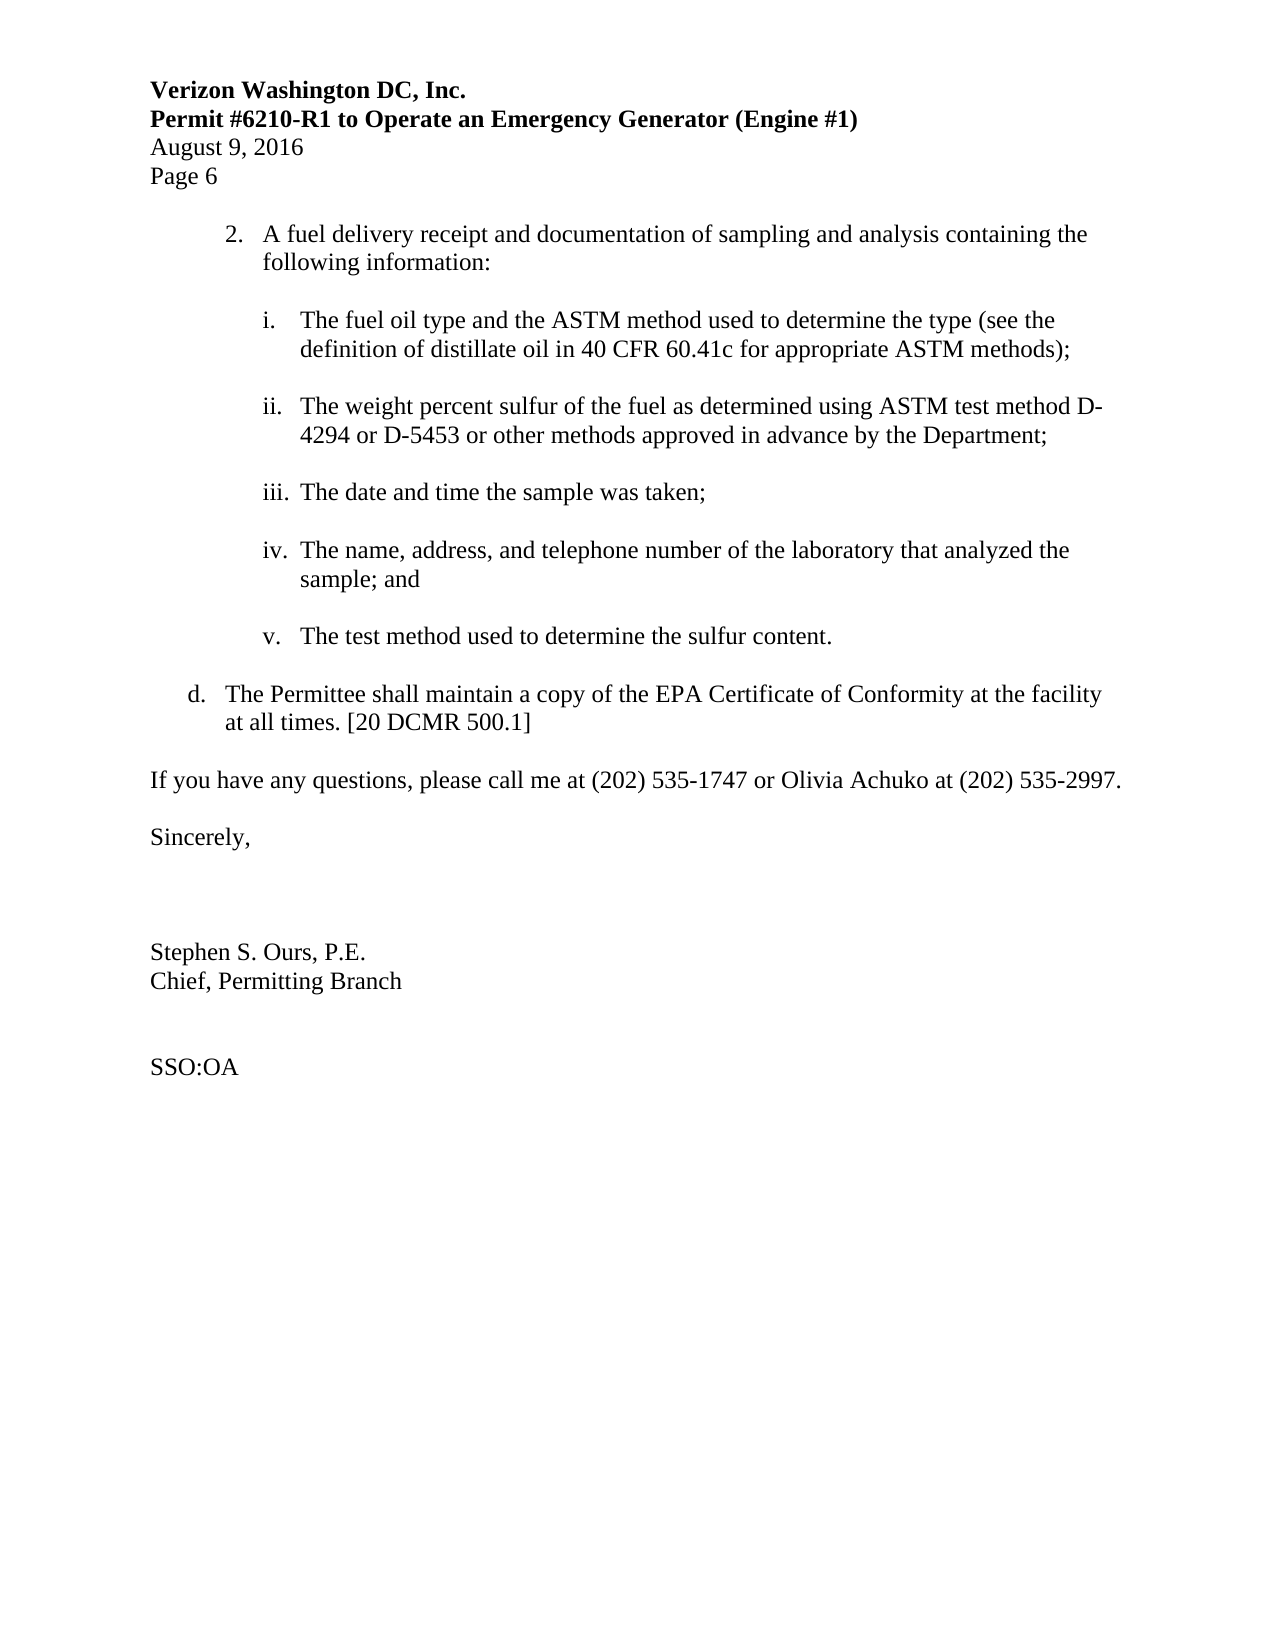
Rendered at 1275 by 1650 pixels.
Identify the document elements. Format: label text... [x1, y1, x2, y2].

text Chief, Permitting Branch [150, 966, 1125, 995]
text 2. A fuel delivery receipt and documentation of sampling and analysis containing the following information: [225, 219, 1125, 276]
text If you have any questions, please call me at (202) 535-1747 or Olivia Achuko at (202) 535-2997. [150, 765, 1125, 794]
text Sincerely, [150, 822, 1125, 851]
text ii. The weight percent sulfur of the fuel as determined using ASTM test method D-4294 or D-5453 or other methods approved in advance by the Department; [262, 391, 1125, 449]
text SSO:OA [150, 1052, 1125, 1081]
text i. The fuel oil type and the ASTM method used to determine the type (see the definition of distillate oil in 40 CFR 60.41c for appropriate ASTM methods); [262, 305, 1125, 362]
text Stephen S. Ours, P.E. [150, 937, 1125, 966]
text iv. The name, address, and telephone number of the laboratory that analyzed the sample; and [262, 535, 1125, 592]
text d. The Permittee shall maintain a copy of the EPA Certificate of Conformity at the facility at all times. [20 DCMR 500.1] [187, 679, 1125, 736]
text iii. The date and time the sample was taken; [262, 477, 1125, 506]
text v. The test method used to determine the sulfur content. [262, 621, 1125, 650]
